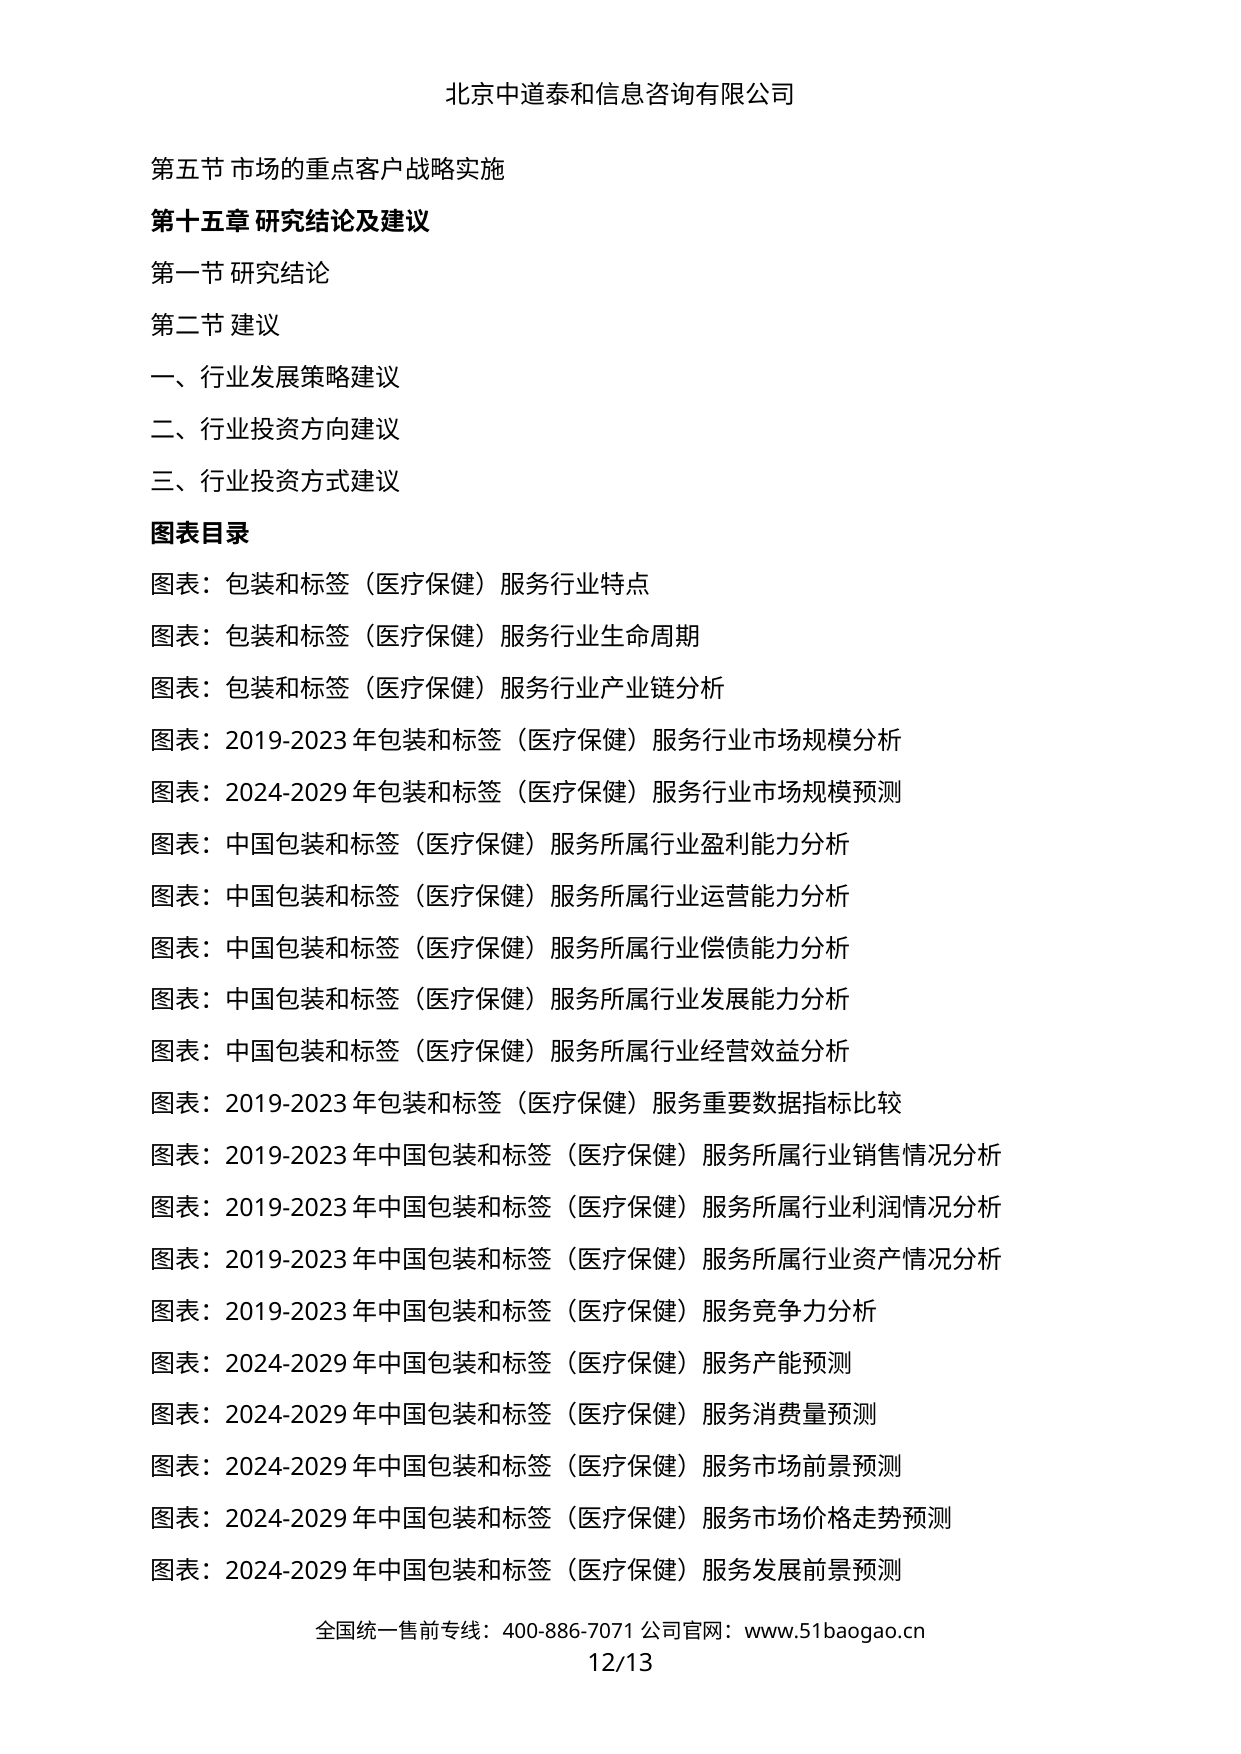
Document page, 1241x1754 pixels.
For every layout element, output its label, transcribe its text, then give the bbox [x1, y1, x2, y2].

text 图表：2019-2023年包装和标签（医疗保健）服务重要数据指标比较 [150, 1084, 1090, 1120]
text 图表：包装和标签（医疗保健）服务行业特点 [150, 565, 1090, 601]
text 图表：包装和标签（医疗保健）服务行业产业链分析 [150, 669, 1090, 705]
text 第一节 研究结论 [150, 254, 1090, 290]
text 图表：2024-2029年中国包装和标签（医疗保健）服务发展前景预测 [150, 1551, 1090, 1587]
text 图表目录 [150, 513, 1090, 549]
text 图表：2019-2023年中国包装和标签（医疗保健）服务竞争力分析 [150, 1291, 1090, 1327]
text 图表：2024-2029年包装和标签（医疗保健）服务行业市场规模预测 [150, 772, 1090, 809]
text 图表：中国包装和标签（医疗保健）服务所属行业发展能力分析 [150, 980, 1090, 1016]
text 图表：2019-2023年中国包装和标签（医疗保健）服务所属行业利润情况分析 [150, 1187, 1090, 1224]
text 图表：2024-2029年中国包装和标签（医疗保健）服务市场价格走势预测 [150, 1499, 1090, 1535]
text 图表：2024-2029年中国包装和标签（医疗保健）服务消费量预测 [150, 1395, 1090, 1431]
text 图表：2019-2023年包装和标签（医疗保健）服务行业市场规模分析 [150, 721, 1090, 757]
text 图表：2024-2029年中国包装和标签（医疗保健）服务市场前景预测 [150, 1447, 1090, 1483]
text 图表：中国包装和标签（医疗保健）服务所属行业偿债能力分析 [150, 928, 1090, 964]
text 图表：2019-2023年中国包装和标签（医疗保健）服务所属行业销售情况分析 [150, 1136, 1090, 1172]
text 图表：中国包装和标签（医疗保健）服务所属行业运营能力分析 [150, 876, 1090, 912]
text 三、行业投资方式建议 [150, 461, 1090, 497]
text 图表：2019-2023年中国包装和标签（医疗保健）服务所属行业资产情况分析 [150, 1239, 1090, 1276]
text 图表：2024-2029年中国包装和标签（医疗保健）服务产能预测 [150, 1343, 1090, 1379]
text 图表：包装和标签（医疗保健）服务行业生命周期 [150, 617, 1090, 653]
text 图表：中国包装和标签（医疗保健）服务所属行业盈利能力分析 [150, 824, 1090, 861]
text 图表：中国包装和标签（医疗保健）服务所属行业经营效益分析 [150, 1032, 1090, 1068]
text 第五节 市场的重点客户战略实施 [150, 150, 1090, 186]
text 第二节 建议 [150, 306, 1090, 342]
text 二、行业投资方向建议 [150, 409, 1090, 446]
text 一、行业发展策略建议 [150, 357, 1090, 394]
text 第十五章 研究结论及建议 [150, 202, 1090, 238]
